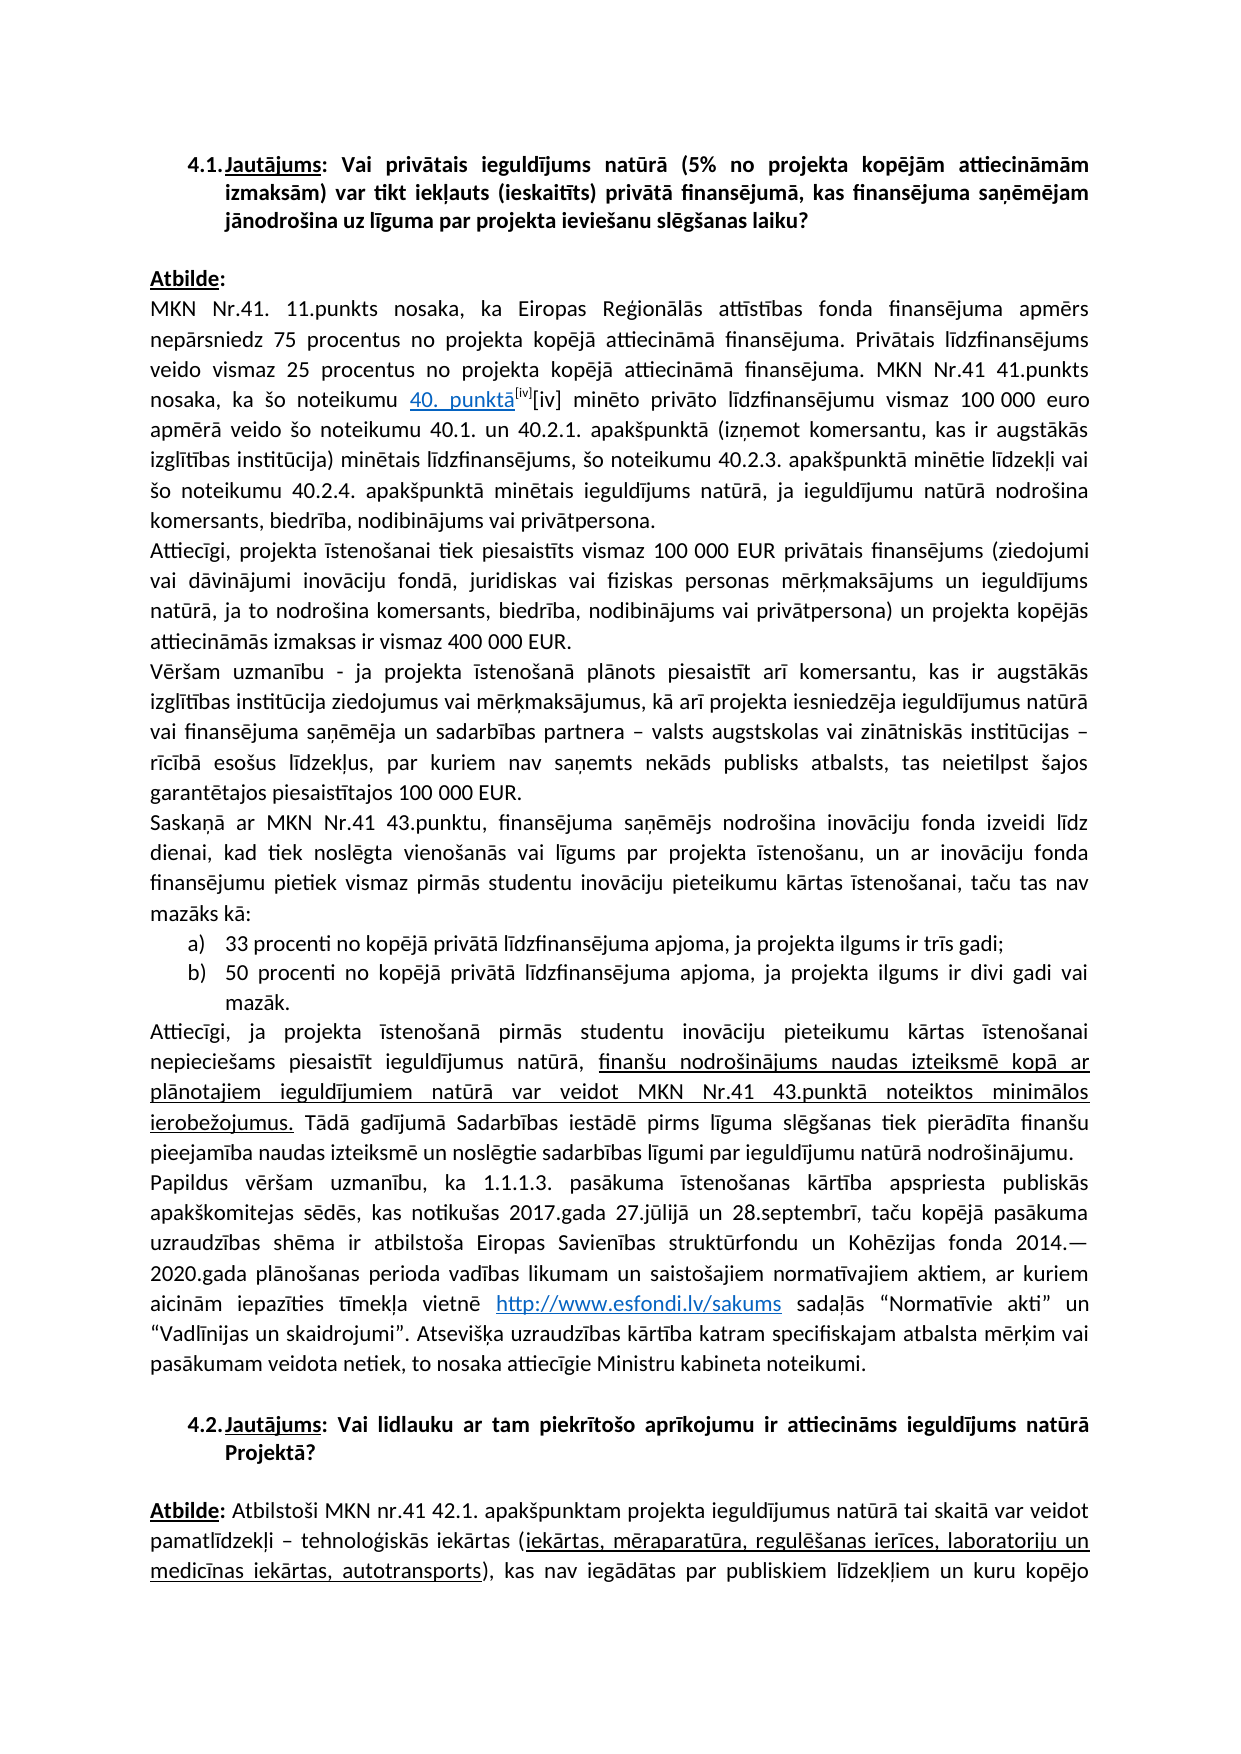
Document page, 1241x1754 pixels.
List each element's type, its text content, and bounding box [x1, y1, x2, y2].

text Attiecīgi, projekta īstenošanai tiek piesaistīts vismaz 100 000 EUR privātais finansējums (ziedojumi vai dāvinājumi inovāciju fondā, juridiskas vai fiziskas personas mērķmaksājums un ieguldījums natūrā, ja to nodrošina komersants, biedrība, nodibinājums vai privātpersona) un projekta kopējās attiecināmās izmaksas ir vismaz 400 000 EUR. [150, 536, 1090, 655]
text Atbilde: [150, 264, 1090, 292]
list Jautājums: Vai privātais ieguldījums natūrā (5% no projekta kopējām attiecināmām izmaksām) var tikt iekļauts (ieskaitīts) privātā finansējumā, kas finansējuma saņēmējam jānodrošina uz līguma par projekta ieviešanu slēgšanas laiku? [187, 150, 1090, 234]
text Saskaņā ar MKN Nr.41 43.punktu, finansējuma saņēmējs nodrošina inovāciju fonda izveidi līdz dienai, kad tiek noslēgta vienošanās vai līgums par projekta īstenošanu, un ar inovāciju fonda finansējumu pietiek vismaz pirmās studentu inovāciju pieteikumu kārtas īstenošanai, taču tas nav mazāks kā: [150, 808, 1090, 927]
text Attiecīgi, ja projekta īstenošanā pirmās studentu inovāciju pieteikumu kārtas īstenošanai nepieciešams piesaistīt ieguldījumus natūrā, finanšu nodrošinājums naudas izteiksmē kopā ar plānotajiem ieguldījumiem natūrā var veidot MKN Nr.41 43.punktā noteiktos minimālos ierobežojumus. Tādā gadījumā Sadarbības iestādē pirms līguma slēgšanas tiek pierādīta finanšu pieejamība naudas izteiksmē un noslēgtie sadarbības līgumi par ieguldījumu natūrā nodrošinājumu. [150, 1103, 1090, 1166]
text Papildus vēršam uzmanību, ka 1.1.1.3. pasākuma īstenošanas kārtība apspriesta publiskās apakškomitejas sēdēs, kas notikušas 2017.gada 27.jūlijā un 28.septembrī, taču kopējā pasākuma uzraudzības shēma ir atbilstoša Eiropas Savienības struktūrfondu un Kohēzijas fonda 2014.—2020.gada plānošanas perioda vadības likumam un saistošajiem normatīvajiem aktiem, ar kuriem aicinām iepazīties tīmekļa vietnē http://www.esfondi.lv/sakums sadaļās “Normatīvie akti” un “Vadlīnijas un skaidrojumi”. Atsevišķa uzraudzības kārtība katram specifiskajam atbalsta mērķim vai pasākumam veidota netiek, to nosaka attiecīgie Ministru kabineta noteikumi. [150, 1168, 1090, 1377]
list Jautājums: Vai lidlauku ar tam piekrītošo aprīkojumu ir attiecināms ieguldījums natūrā Projektā? [187, 1410, 1090, 1466]
text MKN Nr.41. 11.punkts nosaka, ka Eiropas Reģionālās attīstības fonda finansējuma apmērs nepārsniedz 75 procentus no projekta kopējā attiecināmā finansējuma. Privātais līdzfinansējums veido vismaz 25 procentus no projekta kopējā attiecināmā finansējuma. MKN Nr.41 41.punkts nosaka, ka šo noteikumu 40. punktā[iv] minēto privāto līdzfinansējumu vismaz 100 000 euro apmērā veido šo noteikumu 40.1. un 40.2.1. apakšpunktā (izņemot komersantu, kas ir augstākās izglītības institūcija) minētais līdzfinansējums, šo noteikumu 40.2.3. apakšpunktā minētie līdzekļi vai šo noteikumu 40.2.4. apakšpunktā minētais ieguldījums natūrā, ja ieguldījumu natūrā nodrošina komersants, biedrība, nodibinājums vai privātpersona. [150, 294, 1090, 534]
text Vēršam uzmanību - ja projekta īstenošanā plānots piesaistīt arī komersantu, kas ir augstākās izglītības institūcija ziedojumus vai mērķmaksājumus, kā arī projekta iesniedzēja ieguldījumus natūrā vai finansējuma saņēmēja un sadarbības partnera – valsts augstskolas vai zinātniskās institūcijas – rīcībā esošus līdzekļus, par kuriem nav saņemts nekāds publisks atbalsts, tas neietilpst šajos garantētajos piesaistītajos 100 000 EUR. [150, 657, 1090, 806]
list 50 procenti no kopējā privātā līdzfinansējuma apjoma, ja projekta ilgums ir divi gadi vai mazāk. [187, 958, 1090, 1016]
list 33 procenti no kopējā privātā līdzfinansējuma apjoma, ja projekta ilgums ir trīs gadi; [187, 929, 1090, 957]
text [150, 1496, 1090, 1584]
text Attiecīgi, ja projekta īstenošanā pirmās studentu inovāciju pieteikumu kārtas īstenošanai nepieciešams piesaistīt ieguldījumus natūrā, finanšu nodrošinājums naudas izteiksmē kopā ar plānotajiem ieguldījumiem natūrā var veidot MKN Nr.41 43.punktā noteiktos minimālos ierobežojumus. Tādā gadījumā Sadarbības iestādē pirms līguma slēgšanas tiek pierādīta finanšu pieejamība naudas izteiksmē un noslēgtie sadarbības līgumi par ieguldījumu natūrā nodrošinājumu. [150, 1017, 1090, 1102]
